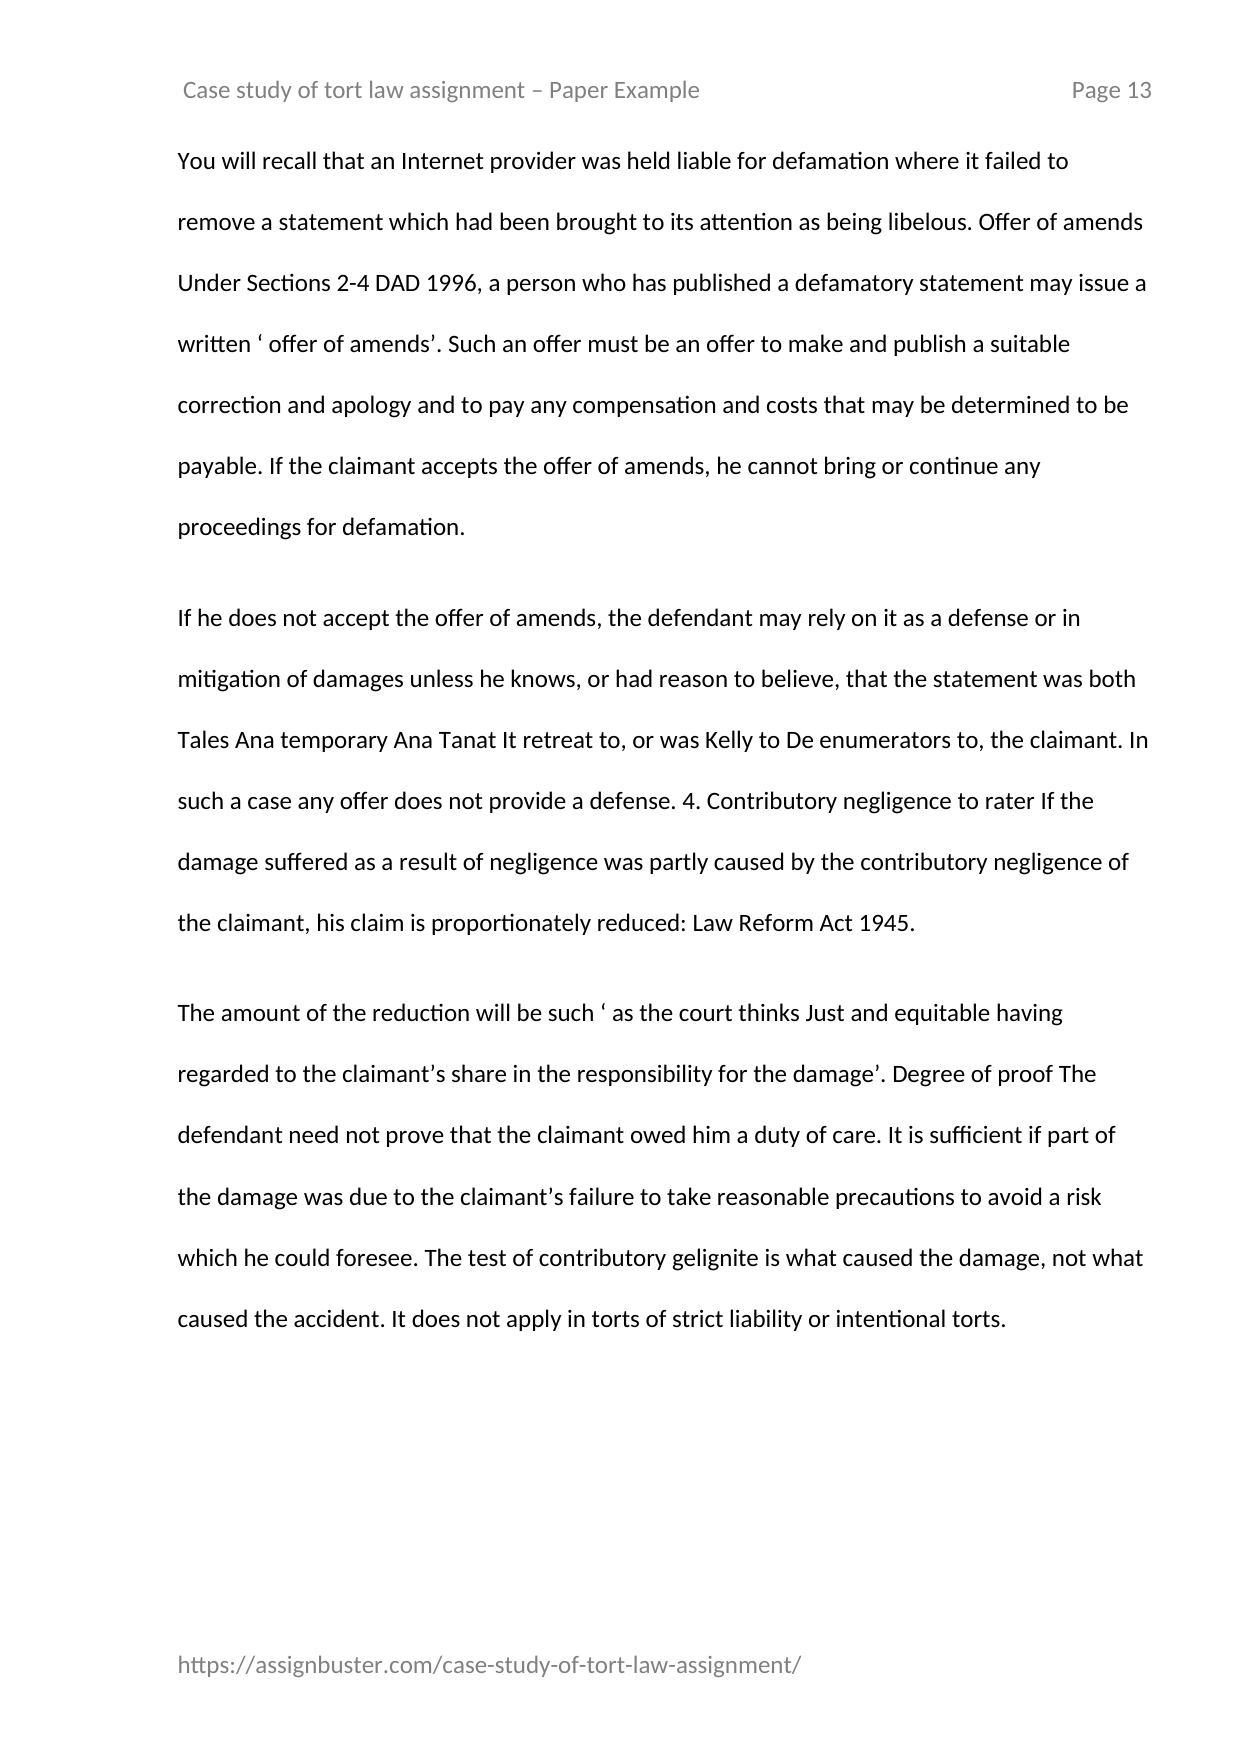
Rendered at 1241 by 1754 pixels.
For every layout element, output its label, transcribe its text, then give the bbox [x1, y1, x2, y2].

text If he does not accept the offer of amends, the defendant may rely on it as a defense or in mitigation of damages unless he knows, or had reason to believe, that the statement was both Tales Ana temporary Ana Tanat It retreat to, or was Kelly to De enumerators to, the claimant. In such a case any offer does not provide a defense. 4. Contributory negligence to rater If the damage suffered as a result of negligence was partly caused by the contributory negligence of the claimant, his claim is proportionately reduced: Law Reform Act 1945. [177, 602, 1152, 937]
text You will recall that an Internet provider was held liable for defamation where it failed to remove a statement which had been brought to its attention as being libelous. Offer of amends Under Sections 2-4 DAD 1996, a person who has published a defamatory statement may issue a written ‘ offer of amends’. Such an offer must be an offer to make and publish a suitable correction and apology and to pay any compensation and costs that may be determined to be payable. If the claimant accepts the offer of amends, he cannot bring or continue any proceedings for defamation. [177, 145, 1152, 542]
text The amount of the reduction will be such ‘ as the court thinks Just and equitable having regarded to the claimant’s share in the responsibility for the damage’. Degree of proof The defendant need not prove that the claimant owed him a duty of care. It is sufficient if part of the damage was due to the claimant’s failure to take reasonable precautions to avoid a risk which he could foresee. The test of contributory gelignite is what caused the damage, not what caused the accident. It does not apply in torts of strict liability or intentional torts. [177, 997, 1152, 1333]
